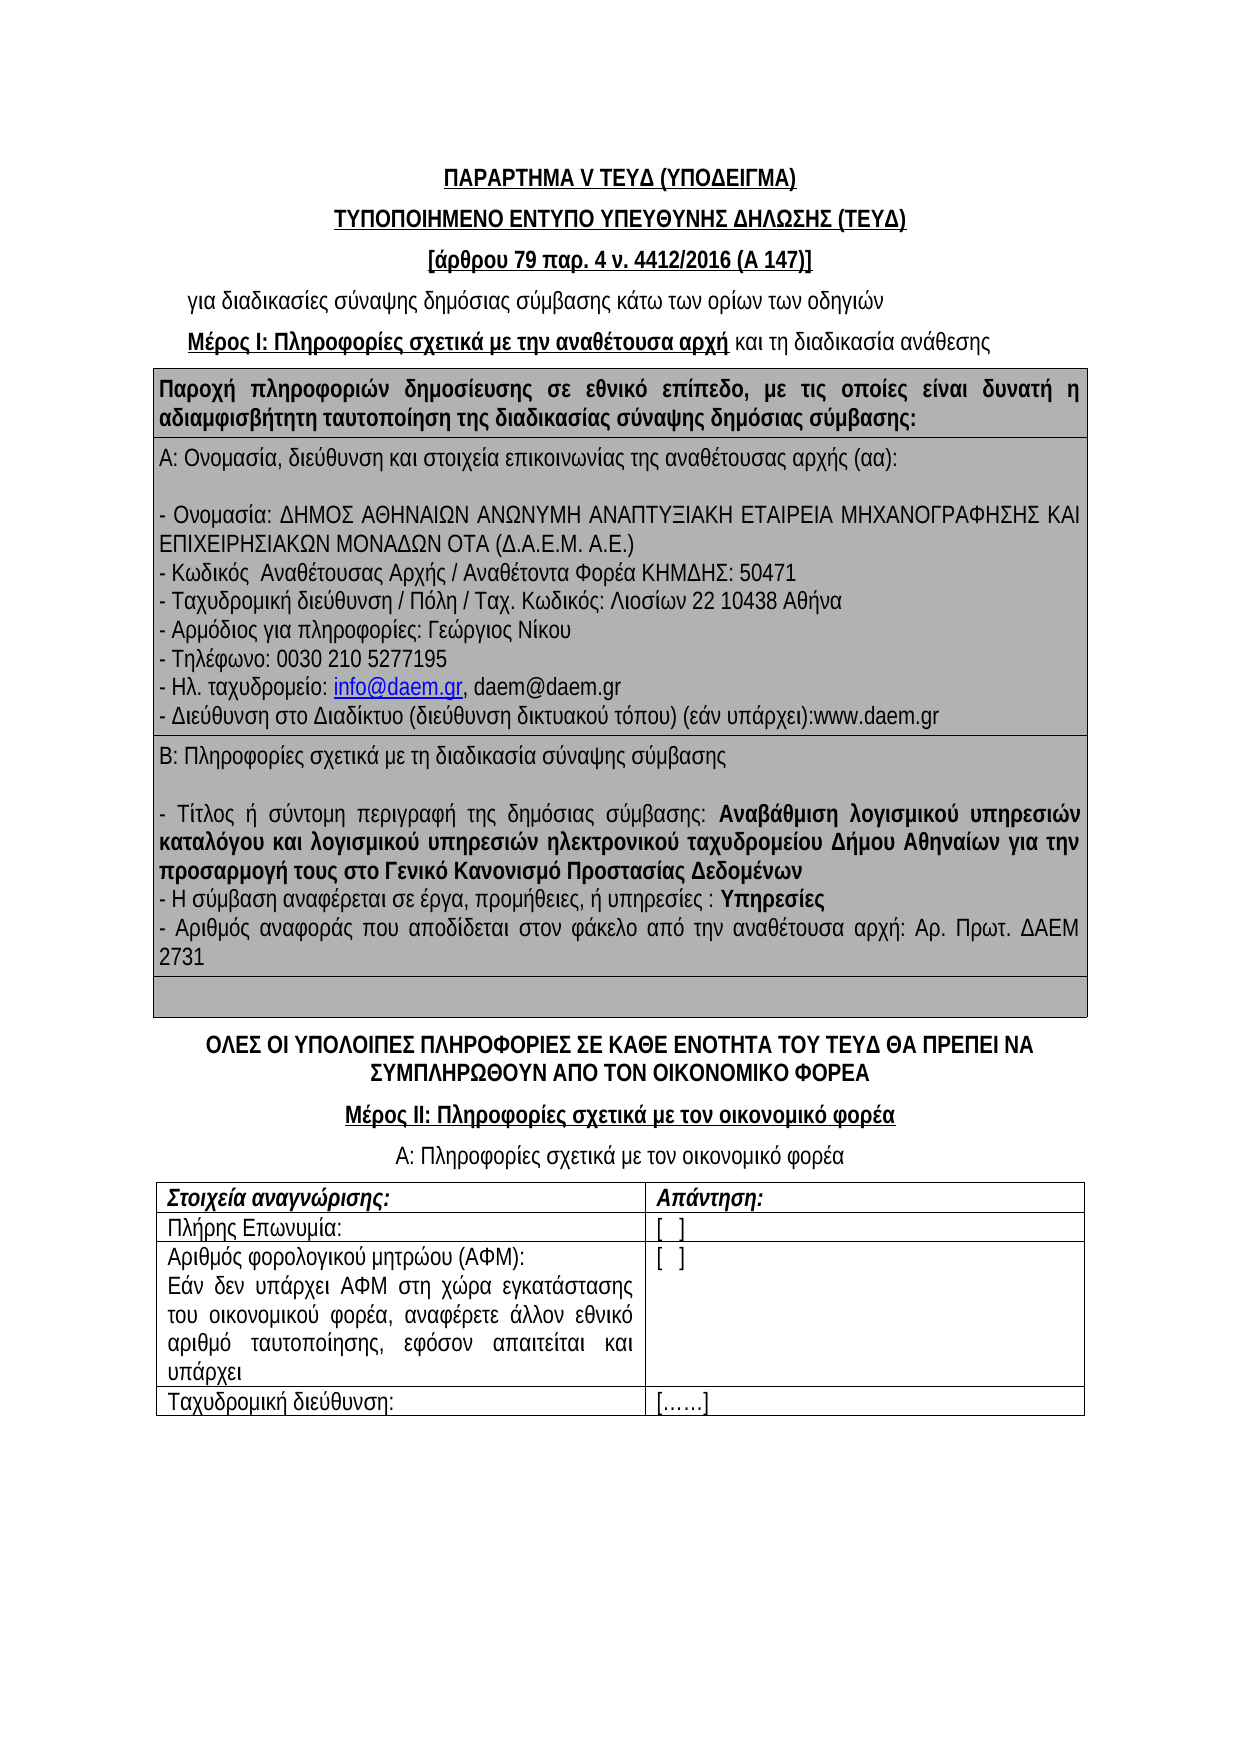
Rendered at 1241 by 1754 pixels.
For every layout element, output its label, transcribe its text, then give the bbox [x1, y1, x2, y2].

table_cell Α: Ονομασία, διεύθυνση και στοιχεία επικοινωνίας της αναθέτουσας αρχής (αα): - Ονομασία: ΔΗΜΟΣ ΑΘΗΝΑΙΩΝ ΑΝΩΝΥΜΗ ΑΝΑΠΤΥΞΙΑΚΗ ΕΤΑΙΡΕΙΑ ΜΗΧΑΝΟΓΡΑΦΗΣΗΣ ΚΑΙ ΕΠΙΧΕΙΡΗΣΙΑΚΩΝ ΜΟΝΑΔΩΝ ΟΤΑ (Δ.Α.Ε.Μ. Α.Ε.) - Κωδικός Αναθέτουσας Αρχής / Αναθέτοντα Φορέα ΚΗΜΔΗΣ: 50471 - Ταχυδρομική διεύθυνση / Πόλη / Ταχ. Κωδικός: Λιοσίων 22 10438 Αθήνα - Αρμόδιος για πληροφορίες: Γεώργιος Νίκου - Τηλέφωνο: 0030 210 5277195 - Ηλ. ταχυδρομείο: info@daem.gr, daem@daem.gr - Διεύθυνση στο Διαδίκτυο (διεύθυνση δικτυακού τόπου) (εάν υπάρχει):www.daem.gr [154, 438, 1087, 735]
text Μέρος Ι: Πληροφορίες σχετικά με την αναθέτουσα αρχή και τη διαδικασία ανάθεσης [187, 327, 1053, 356]
text ΠΑΡΑΡΤΗΜΑ V ΤΕΥΔ (ΥΠΟΔΕΙΓΜΑ) [187, 162, 1053, 191]
table_header Απάντηση: [646, 1183, 1084, 1212]
table_cell [ ] [646, 1213, 1084, 1241]
table_cell Πλήρης Επωνυμία: [157, 1213, 645, 1241]
table_cell [ ] [646, 1242, 1084, 1386]
text για διαδικασίες σύναψης δημόσιας σύμβασης κάτω των ορίων των οδηγιών [187, 286, 1053, 314]
text ΟΛΕΣ ΟΙ ΥΠΟΛΟΙΠΕΣ ΠΛΗΡΟΦΟΡΙΕΣ ΣΕ ΚΑΘΕ ΕΝΟΤΗΤΑ ΤΟΥ ΤΕΥΔ ΘΑ ΠΡΕΠΕΙ ΝΑ ΣΥΜΠΛΗΡΩΘΟΥΝ ΑΠΟ ΤΟΝ ΟΙΚΟΝΟΜΙΚΟ ΦΟΡΕΑ [187, 1030, 1053, 1087]
table_cell [154, 977, 1087, 1017]
table_cell Ταχυδρομική διεύθυνση: [157, 1387, 645, 1415]
text Α: Πληροφορίες σχετικά με τον οικονομικό φορέα [187, 1141, 1053, 1169]
text ΤΥΠΟΠΟΙΗΜΕΝΟ ΕΝΤΥΠΟ ΥΠΕΥΘΥΝΗΣ ΔΗΛΩΣΗΣ (TEΥΔ) [187, 204, 1053, 232]
table_cell Β: Πληροφορίες σχετικά με τη διαδικασία σύναψης σύμβασης - Τίτλος ή σύντομη περιγραφή της δημόσιας σύμβασης: Αναβάθμιση λογισμικού υπηρεσιών καταλόγου και λογισμικού υπηρεσιών ηλεκτρονικού ταχυδρομείου Δήμου Αθηναίων για την προσαρμογή τους στο Γενικό Κανονισμό Προστασίας Δεδομένων - Η σύμβαση αναφέρεται σε έργα, προμήθειες, ή υπηρεσίες : Υπηρεσίες - Αριθμός αναφοράς που αποδίδεται στον φάκελο από την αναθέτουσα αρχή: Αρ. Πρωτ. ΔΑΕΜ 2731 [154, 736, 1087, 976]
table_header Παροχή πληροφοριών δημοσίευσης σε εθνικό επίπεδο, με τις οποίες είναι δυνατή η αδιαμφισβήτητη ταυτοποίηση της διαδικασίας σύναψης δημόσιας σύμβασης: [154, 369, 1087, 437]
table_header Στοιχεία αναγνώρισης: [157, 1183, 645, 1212]
text [άρθρου 79 παρ. 4 ν. 4412/2016 (Α 147)] [187, 245, 1053, 273]
text Μέρος II: Πληροφορίες σχετικά με τον οικονομικό φορέα [187, 1099, 1053, 1128]
table_cell Αριθμός φορολογικού μητρώου (ΑΦΜ): Εάν δεν υπάρχει ΑΦΜ στη χώρα εγκατάστασης του οικονομικού φορέα, αναφέρετε άλλον εθνικό αριθμό ταυτοποίησης, εφόσον απαιτείται και υπάρχει [157, 1242, 645, 1386]
table_cell [……] [646, 1387, 1084, 1415]
